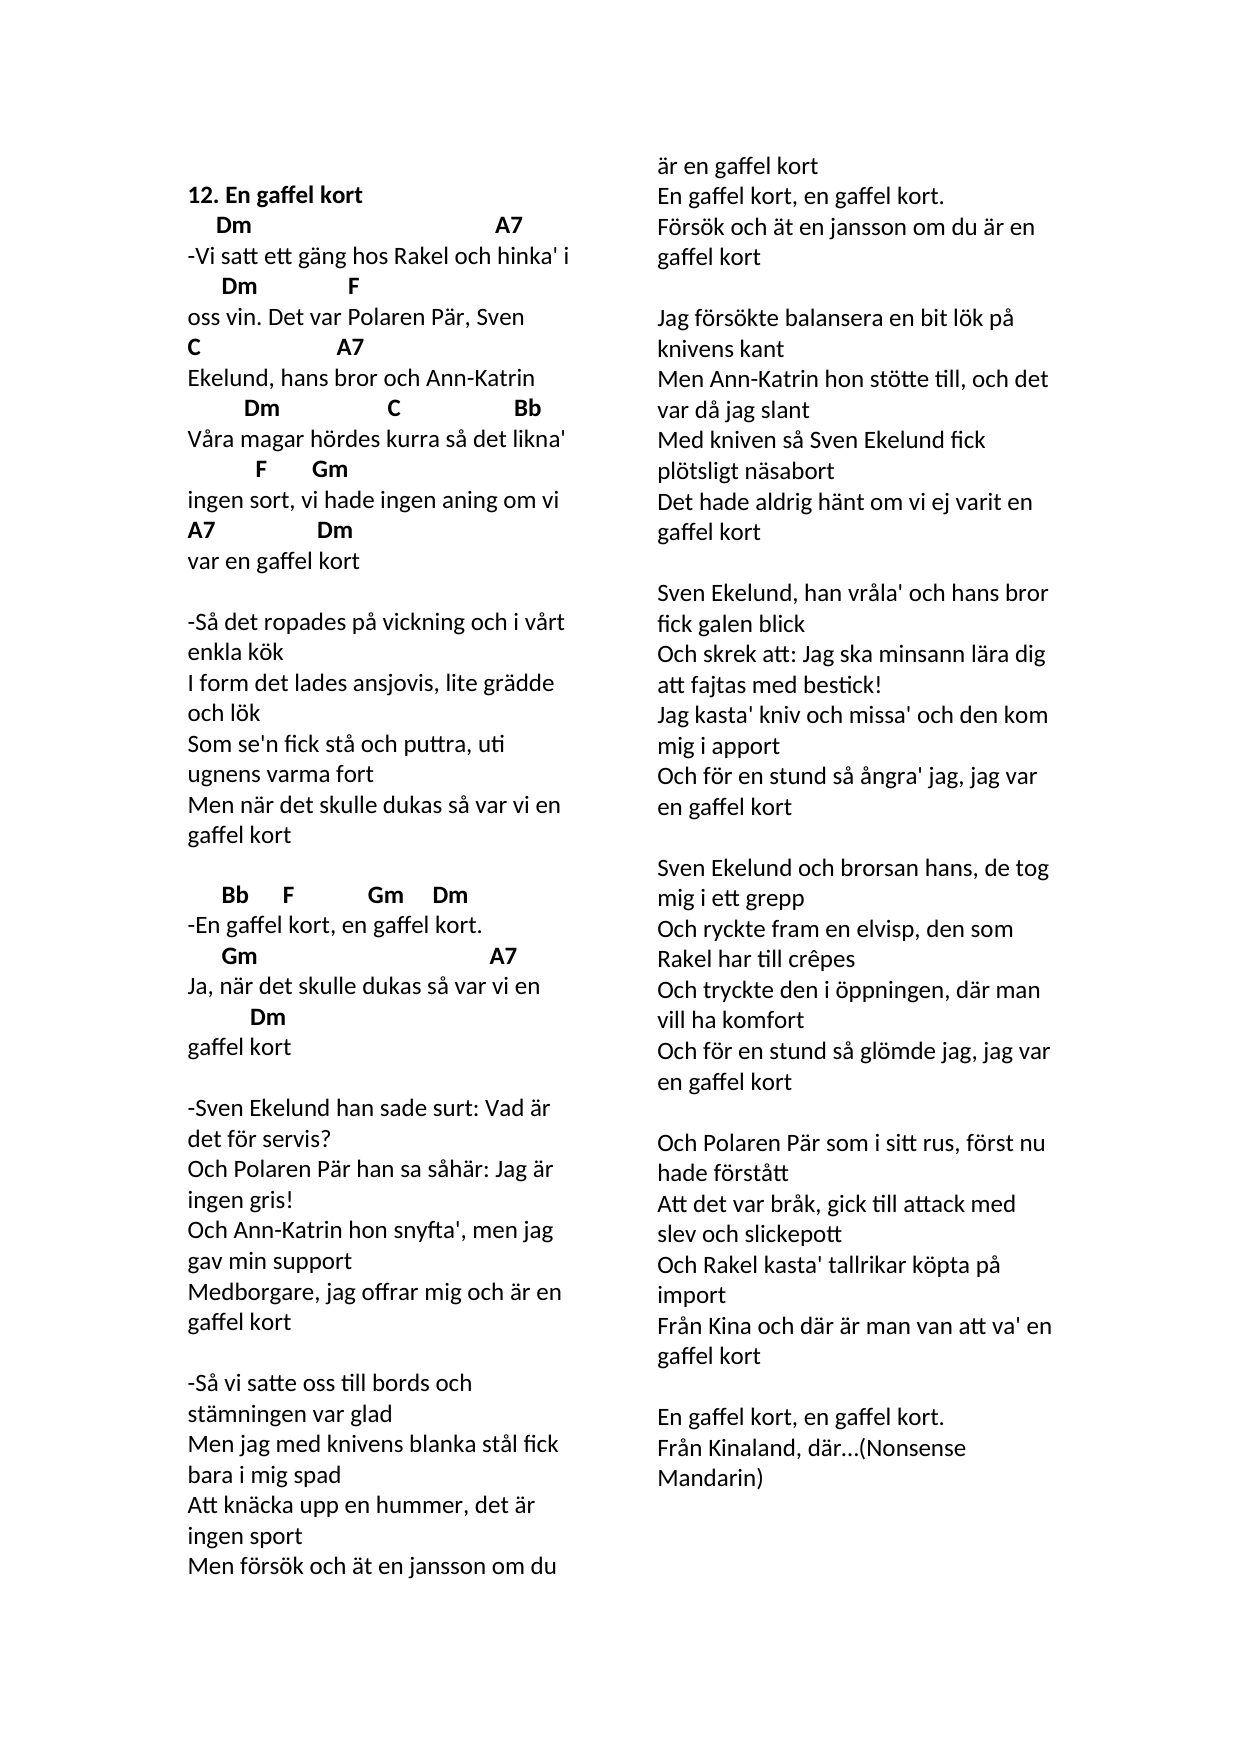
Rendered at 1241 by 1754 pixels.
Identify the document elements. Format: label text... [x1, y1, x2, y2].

text Dm C Bb Våra magar hördes kurra så det likna' F Gm ingen sort, vi hade ingen aning om vi A7 Dm var en gaffel kort [187, 392, 583, 576]
text Men när det skulle dukas så var vi en gaffel kort [187, 789, 583, 879]
text Att det var bråk, gick till attack med slev och slickepott [657, 1188, 1053, 1249]
text -En gaffel kort, en gaffel kort. [187, 909, 583, 940]
text -Sven Ekelund han sade surt: Vad är det för servis? [187, 1093, 583, 1154]
text Och för en stund så ångra' jag, jag var en gaffel kort [657, 760, 1053, 821]
text Medborgare, jag offrar mig och är en gaffel kort [187, 1276, 583, 1337]
text -Så det ropades på vickning och i vårt enkla kök [187, 606, 583, 667]
text En gaffel kort, en gaffel kort. [657, 1401, 1053, 1432]
text Att knäcka upp en hummer, det är ingen sport [187, 1489, 583, 1550]
text Och för en stund så glömde jag, jag var en gaffel kort [657, 1035, 1053, 1096]
text Och Polaren Pär som i sitt rus, först nu hade förstått [657, 1127, 1053, 1188]
text Dm A7 -Vi satt ett gäng hos Rakel och hinka' i Dm F oss vin. Det var Polaren Pär, Sven C A7 Ekelund, hans bror och Ann-Katrin [187, 209, 583, 392]
text Och Polaren Pär han sa såhär: Jag är ingen gris! [187, 1154, 583, 1215]
text Gm A7 Ja, när det skulle dukas så var vi en Dm gaffel kort [187, 940, 583, 1062]
text Och ryckte fram en elvisp, den som Rakel har till crêpes [657, 913, 1053, 974]
text Försök och ät en jansson om du är en gaffel kort [657, 211, 1053, 272]
text Men jag med knivens blanka stål fick bara i mig spad [187, 1428, 583, 1489]
text Med kniven så Sven Ekelund fick plötsligt näsabort [657, 425, 1053, 486]
text Sven Ekelund, han vråla' och hans bror fick galen blick [657, 577, 1053, 638]
text Det hade aldrig hänt om vi ej varit en gaffel kort [657, 486, 1053, 547]
text Bb F Gm Dm [187, 879, 583, 909]
text Som se'n fick stå och puttra, uti ugnens varma fort [187, 728, 583, 789]
text En gaffel kort, en gaffel kort. [657, 181, 1053, 211]
text 12. En gaffel kort [187, 179, 583, 209]
text Och tryckte den i öppningen, där man vill ha komfort [657, 974, 1053, 1035]
text I form det lades ansjovis, lite grädde och lök [187, 667, 583, 728]
text Jag försökte balansera en bit lök på knivens kant [657, 303, 1053, 364]
text Från Kinaland, där…(Nonsense Mandarin) [657, 1432, 1053, 1493]
text Jag kasta' kniv och missa' och den kom mig i apport [657, 699, 1053, 760]
text Men Ann-Katrin hon stötte till, och det var då jag slant [657, 364, 1053, 425]
text Men försök och ät en jansson om du är en gaffel kort [657, 150, 1053, 181]
text Och skrek att: Jag ska minsann lära dig att fajtas med bestick! [657, 638, 1053, 699]
text Från Kina och där är man van att va' en gaffel kort [657, 1310, 1053, 1371]
text Men försök och ät en jansson om du är en gaffel kort [187, 1550, 583, 1581]
text Och Ann-Katrin hon snyfta', men jag gav min support [187, 1215, 583, 1276]
text -Så vi satte oss till bords och stämningen var glad [187, 1367, 583, 1428]
text Sven Ekelund och brorsan hans, de tog mig i ett grepp [657, 852, 1053, 913]
text Och Rakel kasta' tallrikar köpta på import [657, 1249, 1053, 1310]
